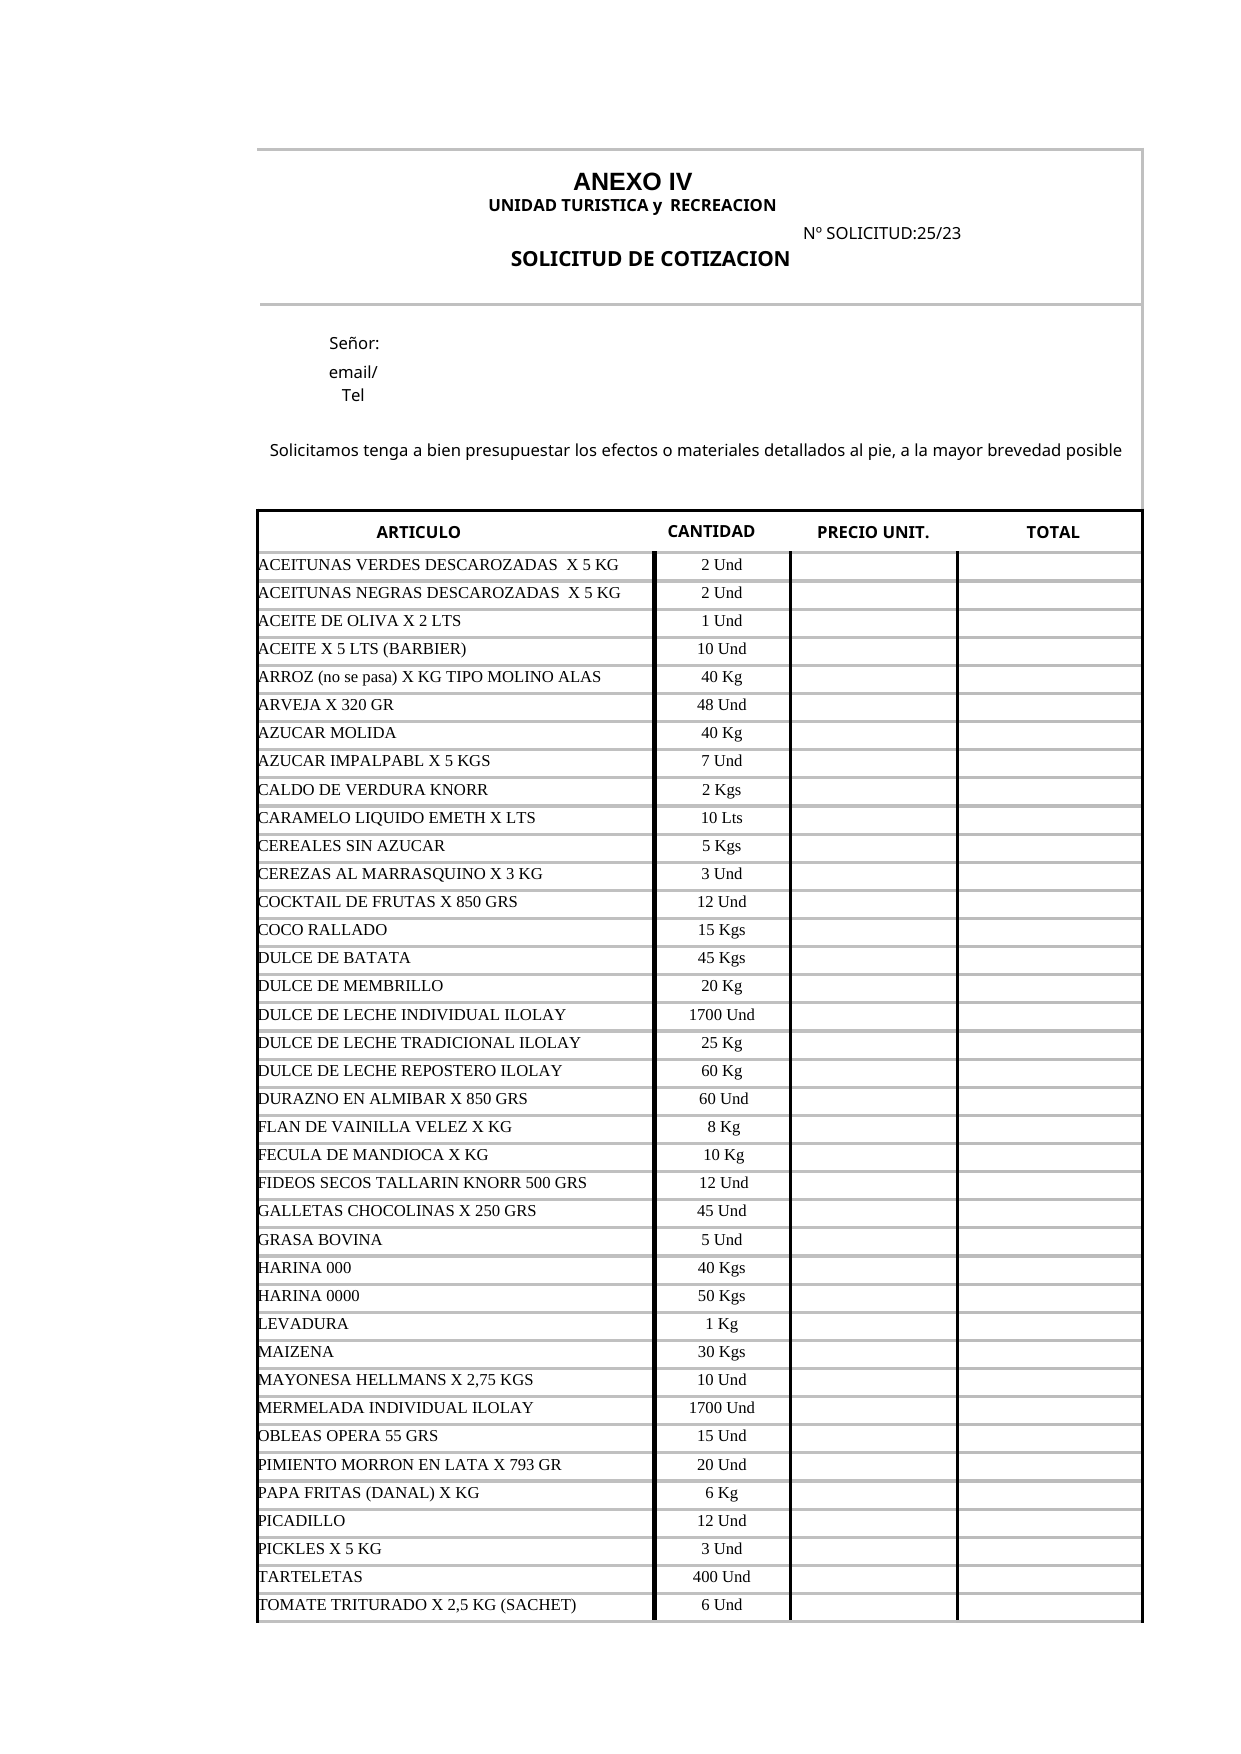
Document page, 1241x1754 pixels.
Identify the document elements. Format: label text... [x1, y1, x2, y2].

table_cell MAYONESA HELLMANS X 2,75 KGS [259, 1370, 652, 1395]
table_cell [792, 920, 956, 945]
table_cell 10 Und [657, 1370, 789, 1395]
table_cell 40 Kg [657, 667, 789, 692]
table_cell [792, 611, 956, 636]
table_cell [792, 779, 956, 804]
table_cell [959, 1314, 1141, 1339]
table_cell [792, 1567, 956, 1592]
table_cell 48 Und [657, 695, 789, 720]
table_cell 2 Und [657, 583, 789, 607]
table_cell 6 Kg [657, 1483, 789, 1507]
table_cell [959, 1201, 1141, 1226]
table_cell [792, 723, 956, 748]
table_cell MERMELADA INDIVIDUAL ILOLAY [259, 1398, 652, 1423]
table_cell 10 Und [657, 639, 789, 664]
table_cell [959, 695, 1141, 720]
table_cell 5 Und [657, 1229, 789, 1254]
table_cell PAPA FRITAS (DANAL) X KG [259, 1483, 652, 1507]
table_cell 20 Kg [657, 976, 789, 1001]
table_cell ACEITE X 5 LTS (BARBIER) [259, 639, 652, 664]
table_cell [959, 1567, 1141, 1592]
table_cell 45 Und [657, 1201, 789, 1226]
table_cell DULCE DE LECHE REPOSTERO ILOLAY [259, 1061, 652, 1086]
table_cell [792, 1511, 956, 1536]
table_cell OBLEAS OPERA 55 GRS [259, 1426, 652, 1451]
table_cell 60 Kg [657, 1061, 789, 1086]
table_cell FECULA DE MANDIOCA X KG [259, 1145, 652, 1170]
table_cell [792, 1483, 956, 1507]
table_header ANEXO IV UNIDAD TURISTICA y RECREACION Nº SOLICITUD:25/23 SOLICITUD DE COTIZACION [257, 151, 1141, 303]
table_cell 1700 Und [657, 1398, 789, 1423]
table_cell [792, 1286, 956, 1311]
table_cell 60 Und [657, 1089, 789, 1114]
table_cell [959, 1004, 1141, 1029]
table_cell [792, 836, 956, 861]
table_cell 6 Und [657, 1595, 789, 1620]
table_cell FIDEOS SECOS TALLARIN KNORR 500 GRS [259, 1173, 652, 1198]
table_cell TOMATE TRITURADO X 2,5 KG (SACHET) [259, 1595, 652, 1620]
table_cell LEVADURA [259, 1314, 652, 1339]
table_cell 3 Und [657, 864, 789, 889]
table_cell [792, 1033, 956, 1057]
table_cell [959, 1258, 1141, 1282]
table_cell DULCE DE LECHE INDIVIDUAL ILOLAY [259, 1004, 652, 1029]
table_cell [959, 1595, 1141, 1620]
table_cell 5 Kgs [657, 836, 789, 861]
table_cell CARAMELO LIQUIDO EMETH X LTS [259, 808, 652, 832]
table_cell [959, 1173, 1141, 1198]
table_cell FLAN DE VAINILLA VELEZ X KG [259, 1117, 652, 1142]
table_cell HARINA 000 [259, 1258, 652, 1282]
table_cell 1 Und [657, 611, 789, 636]
table_cell [792, 667, 956, 692]
table_cell DURAZNO EN ALMIBAR X 850 GRS [259, 1089, 652, 1114]
table_cell 400 Und [657, 1567, 789, 1592]
table_cell MAIZENA [259, 1342, 652, 1367]
table_cell [792, 1426, 956, 1451]
table_cell [959, 1454, 1141, 1479]
table_cell [959, 723, 1141, 748]
table_cell [959, 1117, 1141, 1142]
table_cell ARTICULO CANTIDAD PRECIO UNIT. TOTAL [259, 512, 1141, 551]
table_cell 40 Kg [657, 723, 789, 748]
table_cell 1700 Und [657, 1004, 789, 1029]
table_cell COCKTAIL DE FRUTAS X 850 GRS [259, 892, 652, 917]
table_cell [959, 667, 1141, 692]
table_cell [959, 1370, 1141, 1395]
table_cell 30 Kgs [657, 1342, 789, 1367]
table_cell [959, 1089, 1141, 1114]
table_cell [792, 1173, 956, 1198]
table_cell [792, 1595, 956, 1620]
table_cell [959, 1539, 1141, 1564]
table_cell CEREALES SIN AZUCAR [259, 836, 652, 861]
table_cell [959, 779, 1141, 804]
table_cell [792, 1201, 956, 1226]
table_cell [792, 1342, 956, 1367]
table_cell PICADILLO [259, 1511, 652, 1536]
table_cell 40 Kgs [657, 1258, 789, 1282]
table_cell [792, 808, 956, 832]
table_cell [959, 611, 1141, 636]
table_cell 15 Und [657, 1426, 789, 1451]
table_cell HARINA 0000 [259, 1286, 652, 1311]
table_cell [792, 1117, 956, 1142]
table_cell [959, 836, 1141, 861]
table_cell Señor: email/Tel Solicitamos tenga a bien presupuestar los efectos o materiales detallados al pie, a la mayor brevedad posible [257, 303, 1141, 508]
table_cell TARTELETAS [259, 1567, 652, 1592]
table_cell AZUCAR MOLIDA [259, 723, 652, 748]
table_cell [959, 1483, 1141, 1507]
table_cell [792, 751, 956, 776]
table_cell 1 Kg [657, 1314, 789, 1339]
table_cell CALDO DE VERDURA KNORR [259, 779, 652, 804]
table_cell [959, 751, 1141, 776]
table_cell [959, 1145, 1141, 1170]
table_cell [792, 1229, 956, 1254]
table_cell ARROZ (no se pasa) X KG TIPO MOLINO ALAS [259, 667, 652, 692]
table_cell ACEITE DE OLIVA X 2 LTS [259, 611, 652, 636]
table_cell 10 Kg [657, 1145, 789, 1170]
table_cell [959, 1511, 1141, 1536]
table_cell DULCE DE MEMBRILLO [259, 976, 652, 1001]
table_cell DULCE DE LECHE TRADICIONAL ILOLAY [259, 1033, 652, 1057]
table_cell AZUCAR IMPALPABL X 5 KGS [259, 751, 652, 776]
table_cell [959, 1061, 1141, 1086]
table_cell [792, 583, 956, 607]
table_cell [792, 1314, 956, 1339]
table_cell [792, 695, 956, 720]
table_cell 15 Kgs [657, 920, 789, 945]
table_cell [959, 864, 1141, 889]
table_cell CEREZAS AL MARRASQUINO X 3 KG [259, 864, 652, 889]
table_cell ARVEJA X 320 GR [259, 695, 652, 720]
table_cell GRASA BOVINA [259, 1229, 652, 1254]
table_cell 12 Und [657, 1511, 789, 1536]
table_cell [792, 1539, 956, 1564]
table_cell ACEITUNAS NEGRAS DESCAROZADAS X 5 KG [259, 583, 652, 607]
table_cell [792, 1370, 956, 1395]
table_cell 3 Und [657, 1539, 789, 1564]
table_cell 20 Und [657, 1454, 789, 1479]
table_cell 12 Und [657, 1173, 789, 1198]
table_cell 8 Kg [657, 1117, 789, 1142]
table_cell 2 Und [657, 554, 789, 579]
table_cell [959, 583, 1141, 607]
table_cell ACEITUNAS VERDES DESCAROZADAS X 5 KG [259, 554, 652, 579]
table_cell COCO RALLADO [259, 920, 652, 945]
table_cell 7 Und [657, 751, 789, 776]
table_cell [959, 639, 1141, 664]
table_cell [792, 976, 956, 1001]
table_cell 12 Und [657, 892, 789, 917]
table_cell [959, 1229, 1141, 1254]
table_cell 45 Kgs [657, 948, 789, 973]
table_cell [959, 1286, 1141, 1311]
table_cell 50 Kgs [657, 1286, 789, 1311]
table_cell [959, 1342, 1141, 1367]
table_cell [792, 892, 956, 917]
table_cell [959, 1033, 1141, 1057]
table_cell [792, 639, 956, 664]
table_cell DULCE DE BATATA [259, 948, 652, 973]
table_cell [792, 1004, 956, 1029]
table_cell [792, 554, 956, 579]
table_cell [792, 1398, 956, 1423]
table_cell 10 Lts [657, 808, 789, 832]
table_cell PICKLES X 5 KG [259, 1539, 652, 1564]
table_cell [959, 554, 1141, 579]
table_cell [792, 864, 956, 889]
table_cell [959, 808, 1141, 832]
table_cell GALLETAS CHOCOLINAS X 250 GRS [259, 1201, 652, 1226]
table_cell [959, 892, 1141, 917]
table_cell [792, 1061, 956, 1086]
table_cell PIMIENTO MORRON EN LATA X 793 GR [259, 1454, 652, 1479]
table_cell [792, 1145, 956, 1170]
table_cell 2 Kgs [657, 779, 789, 804]
table_cell [792, 1089, 956, 1114]
table_cell [792, 1454, 956, 1479]
table_cell [959, 948, 1141, 973]
table_cell [959, 1426, 1141, 1451]
table_cell [792, 1258, 956, 1282]
table_cell [792, 948, 956, 973]
table_cell [959, 1398, 1141, 1423]
table_cell [959, 976, 1141, 1001]
table_cell 25 Kg [657, 1033, 789, 1057]
table_cell [959, 920, 1141, 945]
